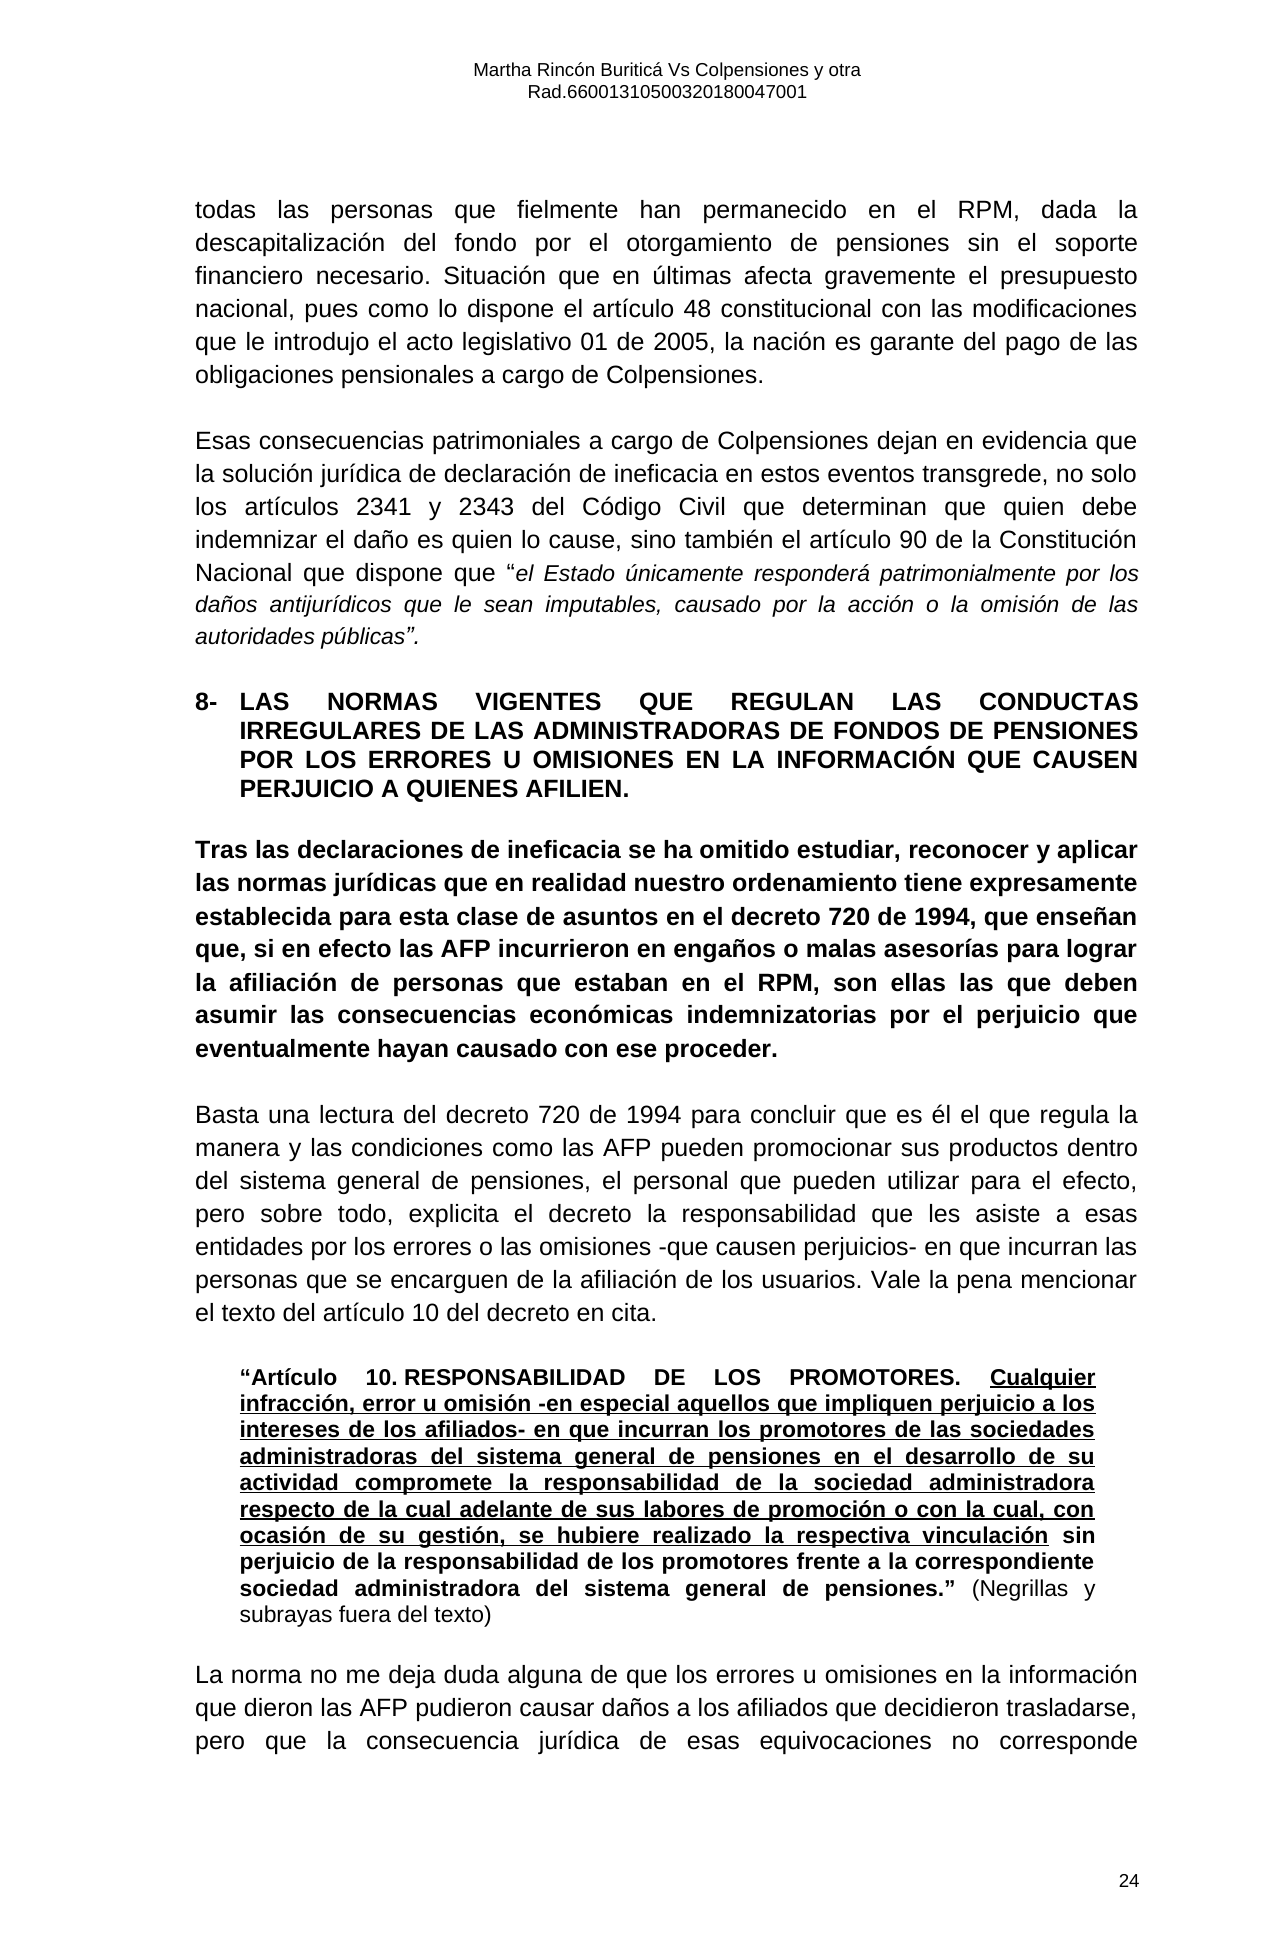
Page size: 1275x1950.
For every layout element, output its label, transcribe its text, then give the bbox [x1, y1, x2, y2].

text Tras las declaraciones de ineficacia se ha omitido estudiar, reconocer y aplicar las normas jurídicas que en realidad nuestro ordenamiento tiene expresamente establecida para esta clase de asuntos en el decreto 720 de 1994, que enseñan que, si en efecto las AFP incurrieron en engaños o malas asesorías para lograr la afiliación de personas que estaban en el RPM, son ellas las que deben asumir las consecuencias económicas indemnizatorias por el perjuicio que eventualmente hayan causado con ese proceder. [195, 835, 1139, 1062]
list LAS NORMAS VIGENTES QUE REGULAN LAS CONDUCTAS IRREGULARES DE LAS ADMINISTRADORAS DE FONDOS DE PENSIONES POR LOS ERRORES U OMISIONES EN LA INFORMACIÓN QUE CAUSEN PERJUICIO A QUIENES AFILIEN. [195, 687, 1139, 802]
text Basta una lectura del decreto 720 de 1994 para concluir que es él el que regula la manera y las condiciones como las AFP pueden promocionar sus productos dentro del sistema general de pensiones, el personal que pueden utilizar para el efecto, pero sobre todo, explicita el decreto la responsabilidad que les asiste a esas entidades por los errores o las omisiones -que causen perjuicios- en que incurran las personas que se encarguen de la afiliación de los usuarios. Vale la pena mencionar el texto del artículo 10 del decreto en cita. [195, 1099, 1139, 1326]
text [195, 195, 1139, 389]
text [195, 1660, 1139, 1755]
text Esas consecuencias patrimoniales a cargo de Colpensiones dejan en evidencia que la solución jurídica de declaración de ineficacia en estos eventos transgrede, no solo los artículos 2341 y 2343 del Código Civil que determinan que quien debe indemnizar el daño es quien lo cause, sino también el artículo 90 de la Constitución Nacional que dispone que “el Estado únicamente responderá patrimonialmente por los daños antijurídicos que le sean imputables, causado por la acción o la omisión de las autoridades públicas”. [195, 426, 1139, 650]
text “Artículo 10. RESPONSABILIDAD DE LOS PROMOTORES. Cualquier infracción, error u omisión -en especial aquellos que impliquen perjuicio a los intereses de los afiliados- en que incurran los promotores de las sociedades administradoras del sistema general de pensiones en el desarrollo de su actividad compromete la responsabilidad de la sociedad administradora respecto de la cual adelante de sus labores de promoción o con la cual, con ocasión de su gestión, se hubiere realizado la respectiva vinculación sin perjuicio de la responsabilidad de los promotores frente a la correspondiente sociedad administradora del sistema general de pensiones.” (Negrillas y subrayas fuera del texto) [239, 1364, 1095, 1413]
text “Artículo 10. RESPONSABILIDAD DE LOS PROMOTORES. Cualquier infracción, error u omisión -en especial aquellos que impliquen perjuicio a los intereses de los afiliados- en que incurran los promotores de las sociedades administradoras del sistema general de pensiones en el desarrollo de su actividad compromete la responsabilidad de la sociedad administradora respecto de la cual adelante de sus labores de promoción o con la cual, con ocasión de su gestión, se hubiere realizado la respectiva vinculación sin perjuicio de la responsabilidad de los promotores frente a la correspondiente sociedad administradora del sistema general de pensiones.” (Negrillas y subrayas fuera del texto) [239, 1519, 1095, 1627]
